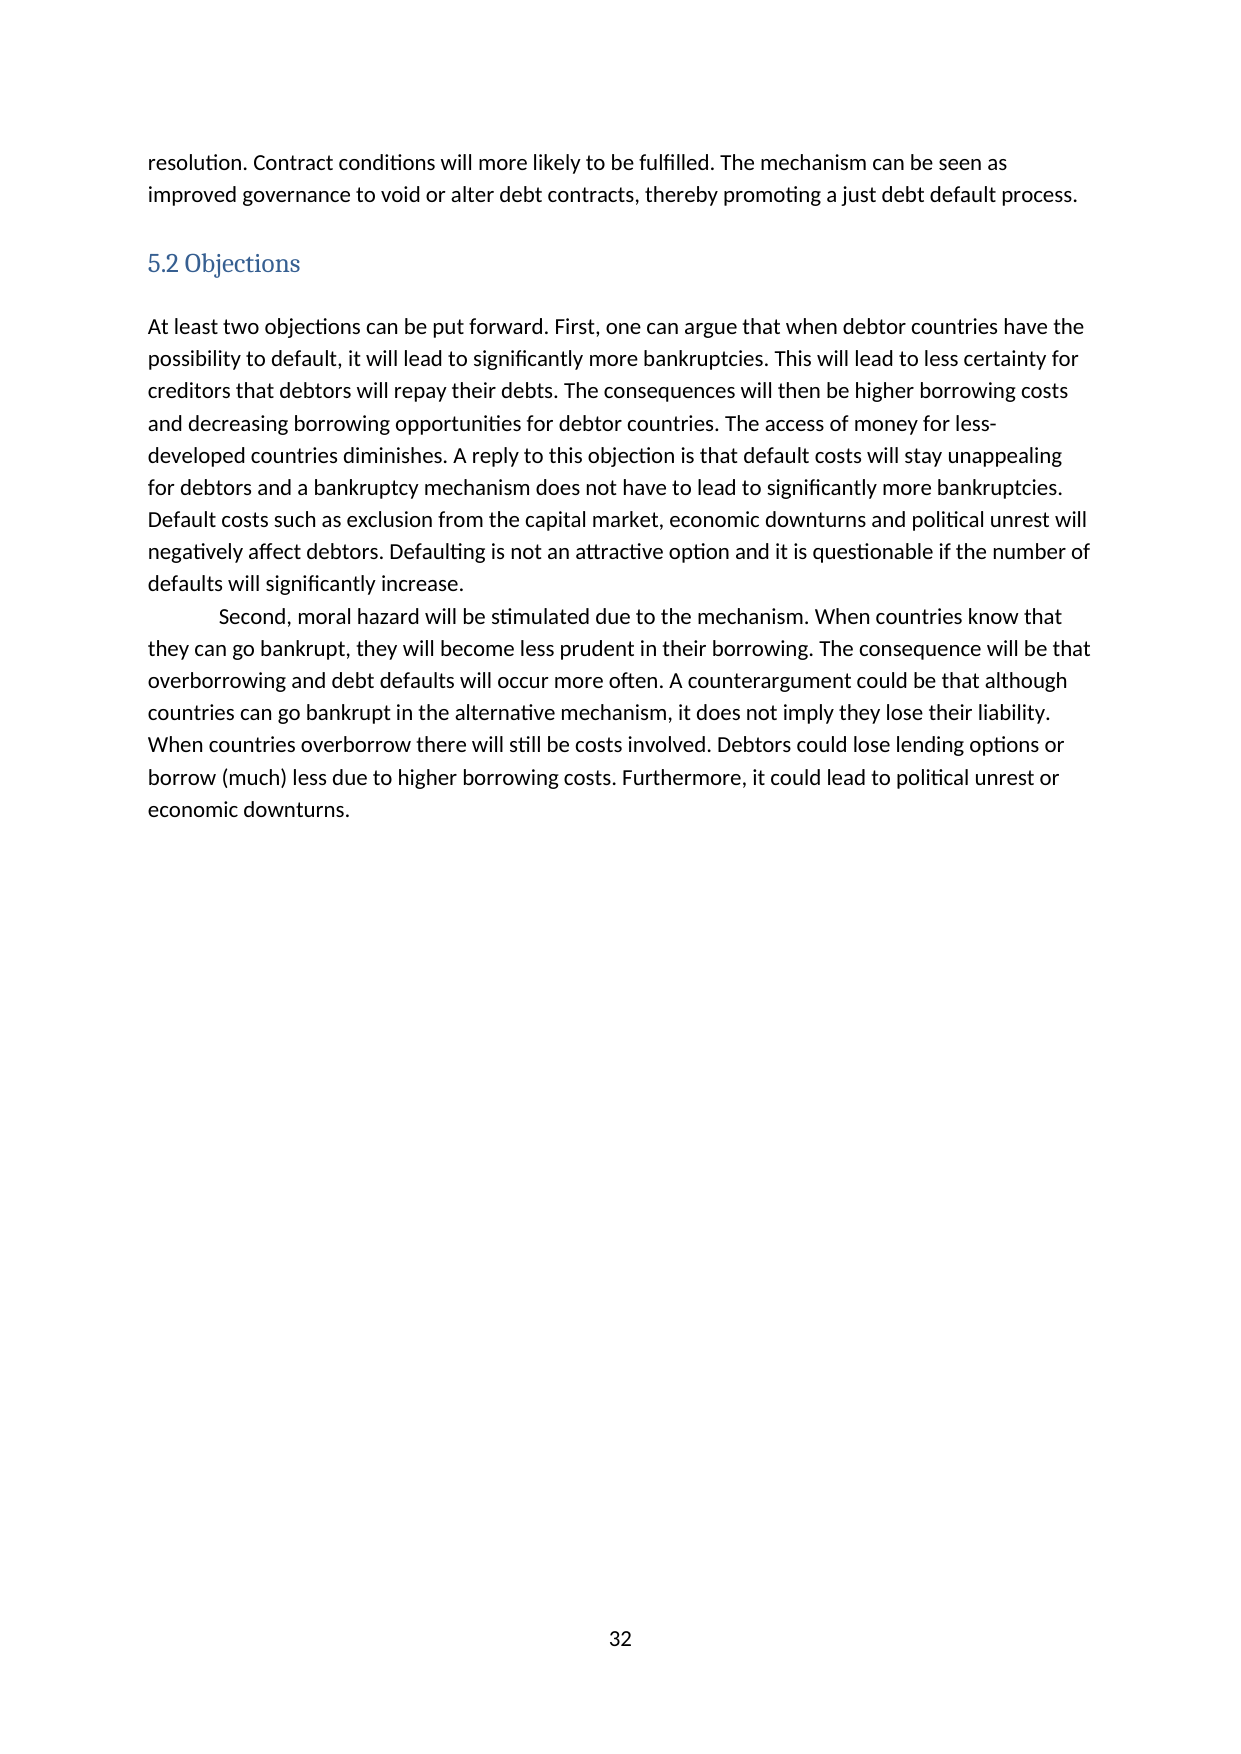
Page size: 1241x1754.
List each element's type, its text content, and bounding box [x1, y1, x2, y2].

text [148, 148, 1093, 208]
subtitle 5.2 Objections [148, 248, 1093, 279]
text Second, moral hazard will be stimulated due to the mechanism. When countries know that they can go bankrupt, they will become less prudent in their borrowing. The consequence will be that overborrowing and debt defaults will occur more often. A counterargument could be that although countries can go bankrupt in the alternative mechanism, it does not imply they lose their liability. When countries overborrow there will still be costs involved. Debtors could lose lending options or borrow (much) less due to higher borrowing costs. Furthermore, it could lead to political unrest or economic downturns. [148, 602, 1093, 823]
text At least two objections can be put forward. First, one can argue that when debtor countries have the possibility to default, it will lead to significantly more bankruptcies. This will lead to less certainty for creditors that debtors will repay their debts. The consequences will then be higher borrowing costs and decreasing borrowing opportunities for debtor countries. The access of money for less-developed countries diminishes. A reply to this objection is that default costs will stay unappealing for debtors and a bankruptcy mechanism does not have to lead to significantly more bankruptcies. Default costs such as exclusion from the capital market, economic downturns and political unrest will negatively affect debtors. Defaulting is not an attractive option and it is questionable if the number of defaults will significantly increase. [148, 312, 1093, 598]
